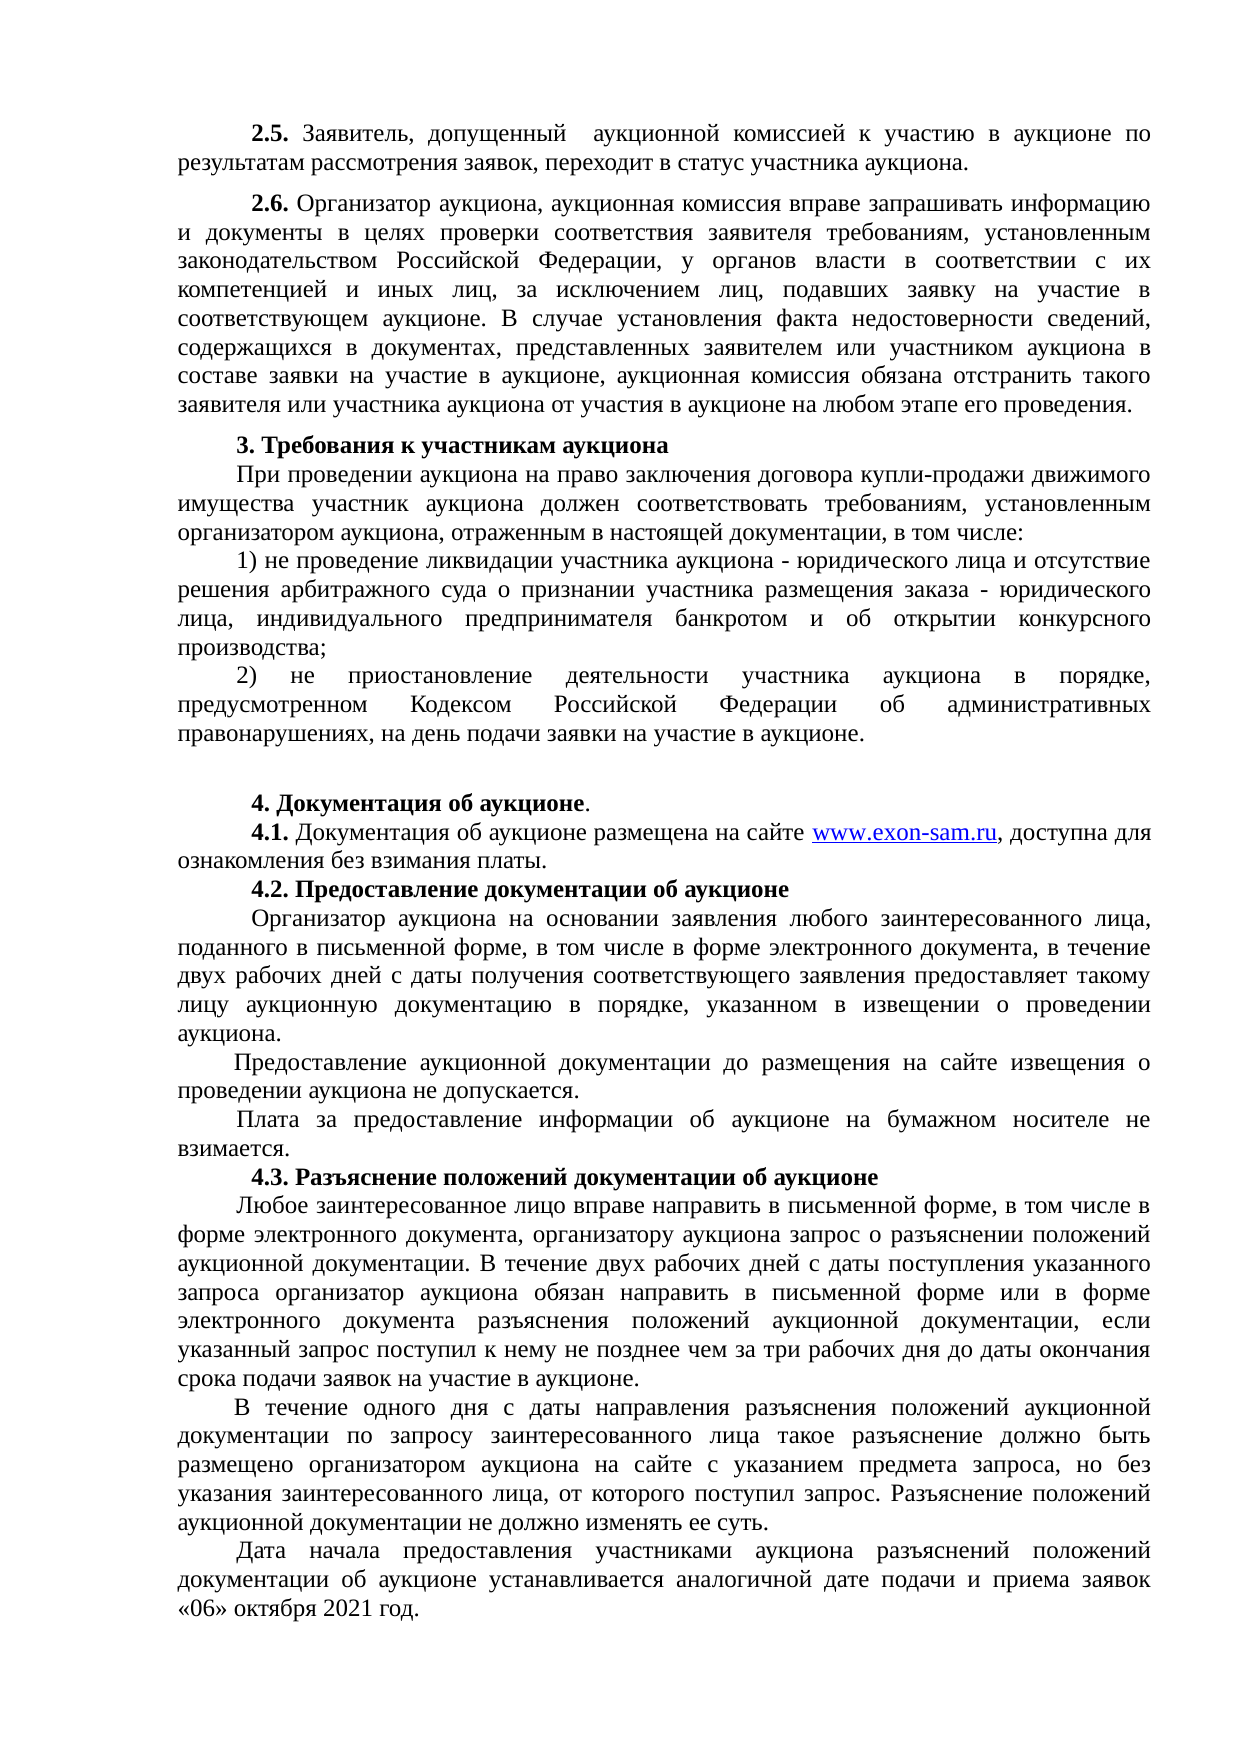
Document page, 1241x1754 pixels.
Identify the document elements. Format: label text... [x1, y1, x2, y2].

text 2.5. Заявитель, допущенный аукционной комиссией к участию в аукционе по результатам рассмотрения заявок, переходит в статус участника аукциона. [177, 118, 1152, 176]
text Любое заинтересованное лицо вправе направить в письменной форме, в том числе в форме электронного документа, организатору аукциона запрос о разъяснении положений аукционной документации. В течение двух рабочих дней с даты поступления указанного запроса организатор аукциона обязан направить в письменной форме или в форме электронного документа разъяснения положений аукционной документации, если указанный запрос поступил к нему не позднее чем за три рабочих дня до даты окончания срока подачи заявок на участие в аукционе. [177, 1191, 1152, 1392]
text 4.1. Документация об аукционе размещена на сайте www.exon-sam.ru, доступна для ознакомления без взимания платы. [177, 817, 1152, 874]
text В течение одного дня с даты направления разъяснения положений аукционной документации по запросу заинтересованного лица такое разъяснение должно быть размещено организатором аукциона на сайте с указанием предмета запроса, но без указания заинтересованного лица, от которого поступил запрос. Разъяснение положений аукционной документации не должно изменять ее суть. [177, 1392, 1152, 1536]
text При проведении аукциона на право заключения договора купли-продажи движимого имущества участник аукциона должен соответствовать требованиям, установленным организатором аукциона, отраженным в настоящей документации, в том числе: [177, 459, 1152, 546]
text 4.2. Предоставление документации об аукционе [177, 874, 1152, 903]
text 1) не проведение ликвидации участника аукциона - юридического лица и отсутствие решения арбитражного суда о признании участника размещения заказа - юридического лица, индивидуального предпринимателя банкротом и об открытии конкурсного производства; [177, 546, 1152, 661]
text 2.6. Организатор аукциона, аукционная комиссия вправе запрашивать информацию и документы в целях проверки соответствия заявителя требованиям, установленным законодательством Российской Федерации, у органов власти в соответствии с их компетенцией и иных лиц, за исключением лиц, подавших заявку на участие в соответствующем аукционе. В случае установления факта недостоверности сведений, содержащихся в документах, представленных заявителем или участником аукциона в составе заявки на участие в аукционе, аукционная комиссия обязана отстранить такого заявителя или участника аукциона от участия в аукционе на любом этапе его проведения. [177, 188, 1152, 418]
text Предоставление аукционной документации до размещения на сайте извещения о проведении аукциона не допускается. [177, 1047, 1152, 1104]
text 4.3. Разъяснение положений документации об аукционе [177, 1162, 1152, 1191]
text 4. Документация об аукционе. [177, 788, 1152, 817]
text 3. Требования к участникам аукциона [177, 431, 1152, 459]
text Плата за предоставление информации об аукционе на бумажном носителе не взимается. [177, 1104, 1152, 1162]
text Дата начала предоставления участниками аукциона разъяснений положений документации об аукционе устанавливается аналогичной дате подачи и приема заявок «06» октября 2021 год. [177, 1536, 1152, 1622]
text Организатор аукциона на основании заявления любого заинтересованного лица, поданного в письменной форме, в том числе в форме электронного документа, в течение двух рабочих дней с даты получения соответствующего заявления предоставляет такому лицу аукционную документацию в порядке, указанном в извещении о проведении аукциона. [177, 903, 1152, 1047]
text 2) не приостановление деятельности участника аукциона в порядке, предусмотренном Кодексом Российской Федерации об административных правонарушениях, на день подачи заявки на участие в аукционе. [177, 661, 1152, 747]
